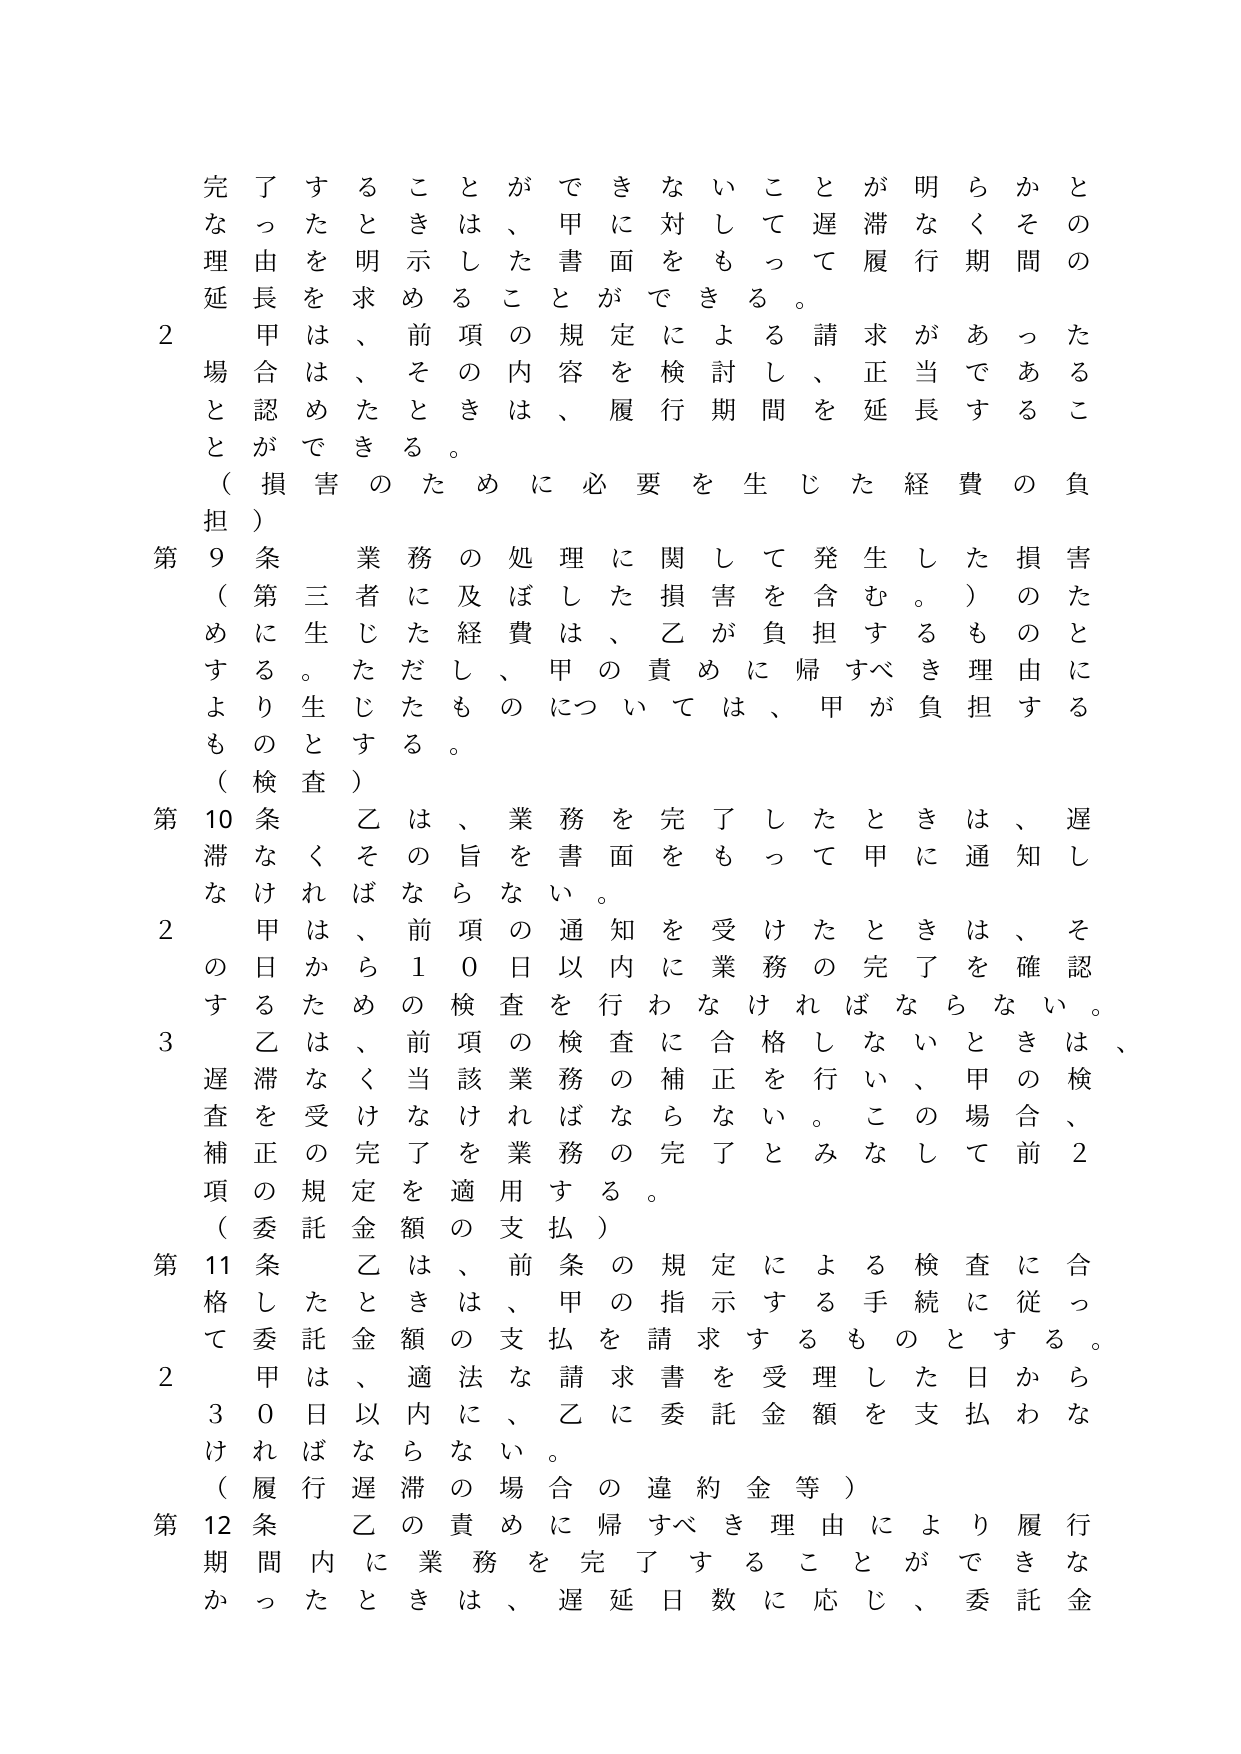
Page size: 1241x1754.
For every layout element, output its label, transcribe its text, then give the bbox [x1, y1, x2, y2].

text ２ 甲は、適法な請求書を受理した日から３０日以内に、乙に委託金額を支払わなければならない。 [153, 1357, 1116, 1468]
text （損害のために必要を生じた経費の負担） [153, 464, 1116, 538]
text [153, 1505, 1116, 1617]
text （委託金額の支払） [153, 1208, 1116, 1245]
text （履行遅滞の場合の違約金等） [153, 1468, 1116, 1505]
text ３ 乙は、前項の検査に合格しないときは、遅滞なく当該業務の補正を行い、甲の検査を受けなければならない。この場合、補正の完了を業務の完了とみなして前２項の規定を適用する。 [153, 1022, 1116, 1208]
text ２ 甲は、前項の通知を受けたときは、その日から１０日以内に業務の完了を確認するための検査を行わなければならない。 [153, 910, 1116, 1022]
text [153, 167, 1116, 315]
text 第11条 乙は、前条の規定による検査に合格したときは、甲の指示する手続に従って委託金額の支払を請求するものとする。 [153, 1245, 1116, 1357]
text 第９条 業務の処理に関して発生した損害（第三者に及ぼした損害を含む。）のために生じた経費は、乙が負担するものとする。ただし、甲の責めに帰すべき理由により生じたものについては、甲が負担するものとする。 [153, 538, 1116, 762]
text ２ 甲は、前項の規定による請求があった場合は、その内容を検討し、正当であると認めたときは、履行期間を延長することができる。 [153, 315, 1116, 464]
text （検査） [153, 762, 1116, 799]
text 第10条 乙は、業務を完了したときは、遅滞なくその旨を書面をもって甲に通知しなければならない。 [153, 799, 1116, 910]
